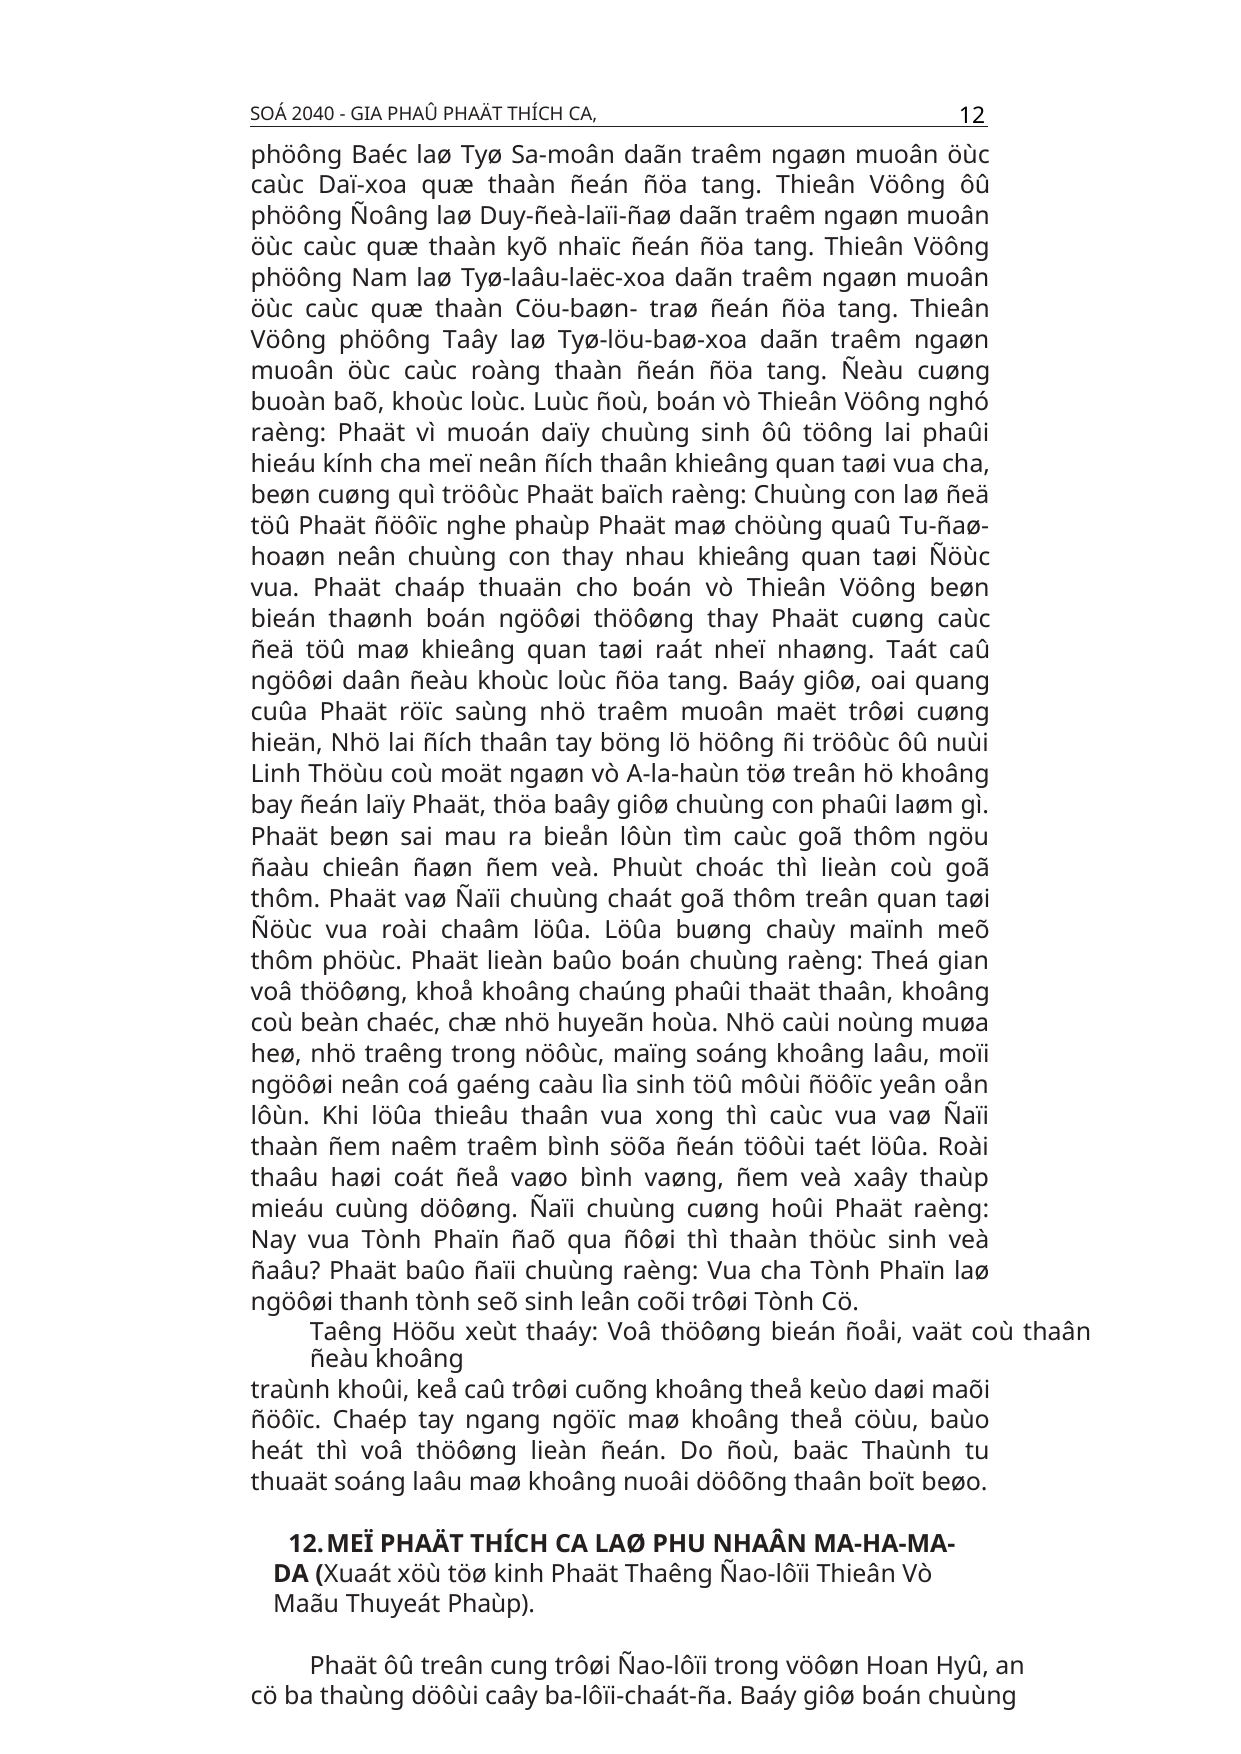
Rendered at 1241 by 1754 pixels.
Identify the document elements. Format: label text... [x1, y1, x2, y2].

text phöông Baéc laø Tyø Sa-moân daãn traêm ngaøn muoân öùc caùc Daï-xoa quæ thaàn ñeán ñöa tang. Thieân Vöông ôû phöông Ñoâng laø Duy-ñeà-laïi-ñaø daãn traêm ngaøn muoân öùc caùc quæ thaàn kyõ nhaïc ñeán ñöa tang. Thieân Vöông phöông Nam laø Tyø-laâu-laëc-xoa daãn traêm ngaøn muoân öùc caùc quæ thaàn Cöu-baøn- traø ñeán ñöa tang. Thieân Vöông phöông Taây laø Tyø-löu-baø-xoa daãn traêm ngaøn muoân öùc caùc roàng thaàn ñeán ñöa tang. Ñeàu cuøng buoàn baõ, khoùc loùc. Luùc ñoù, boán vò Thieân Vöông nghó raèng: Phaät vì muoán daïy chuùng sinh ôû töông lai phaûi hieáu kính cha meï neân ñích thaân khieâng quan taøi vua cha, beøn cuøng quì tröôùc Phaät baïch raèng: Chuùng con laø ñeä töû Phaät ñöôïc nghe phaùp Phaät maø chöùng quaû Tu-ñaø-hoaøn neân chuùng con thay nhau khieâng quan taøi Ñöùc vua. Phaät chaáp thuaän cho boán vò Thieân Vöông beøn bieán thaønh boán ngöôøi thöôøng thay Phaät cuøng caùc ñeä töû maø khieâng quan taøi raát nheï nhaøng. Taát caû ngöôøi daân ñeàu khoùc loùc ñöa tang. Baáy giôø, oai quang cuûa Phaät röïc saùng nhö traêm muoân maët trôøi cuøng hieän, Nhö lai ñích thaân tay böng lö höông ñi tröôùc ôû nuùi Linh Thöùu coù moät ngaøn vò A-la-haùn töø treân hö khoâng bay ñeán laïy Phaät, thöa baây giôø chuùng con phaûi laøm gì. Phaät beøn sai mau ra bieån lôùn tìm caùc goã thôm ngöu ñaàu chieân ñaøn ñem veà. Phuùt choác thì lieàn coù goã thôm. Phaät vaø Ñaïi chuùng chaát goã thôm treân quan taøi Ñöùc vua roài chaâm löûa. Löûa buøng chaùy maïnh meõ thôm phöùc. Phaät lieàn baûo boán chuùng raèng: Theá gian voâ thöôøng, khoå khoâng chaúng phaûi thaät thaân, khoâng coù beàn chaéc, chæ nhö huyeãn hoùa. Nhö caùi noùng muøa heø, nhö traêng trong nöôùc, maïng soáng khoâng laâu, moïi ngöôøi neân coá gaéng caàu lìa sinh töû môùi ñöôïc yeân oån lôùn. Khi löûa thieâu thaân vua xong thì caùc vua vaø Ñaïi thaàn ñem naêm traêm bình söõa ñeán töôùi taét löûa. Roài thaâu haøi coát ñeå vaøo bình vaøng, ñem veà xaây thaùp mieáu cuùng döôøng. Ñaïi chuùng cuøng hoûi Phaät raèng: Nay vua Tònh Phaïn ñaõ qua ñôøi thì thaàn thöùc sinh veà ñaâu? Phaät baûo ñaïi chuùng raèng: Vua cha Tònh Phaïn laø ngöôøi thanh tònh seõ sinh leân coõi trôøi Tònh Cö. [250, 138, 990, 1318]
list MEÏ PHAÄT THÍCH CA LAØ PHU NHAÂN MA-HA-MA-DA (Xuaát xöù töø kinh Phaät Thaêng Ñao-lôïi Thieân Vò Maãu Thuyeát Phaùp). [273, 1528, 966, 1620]
text Taêng Höõu xeùt thaáy: Voâ thöôøng bieán ñoåi, vaät coù thaân ñeàu khoâng [309, 1318, 1092, 1373]
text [250, 1650, 1036, 1712]
text traùnh khoûi, keå caû trôøi cuõng khoâng theå keùo daøi maõi ñöôïc. Chaép tay ngang ngöïc maø khoâng theå cöùu, baùo heát thì voâ thöôøng lieàn ñeán. Do ñoù, baäc Thaùnh tu thuaät soáng laâu maø khoâng nuoâi döôõng thaân boït beøo. [250, 1374, 990, 1498]
